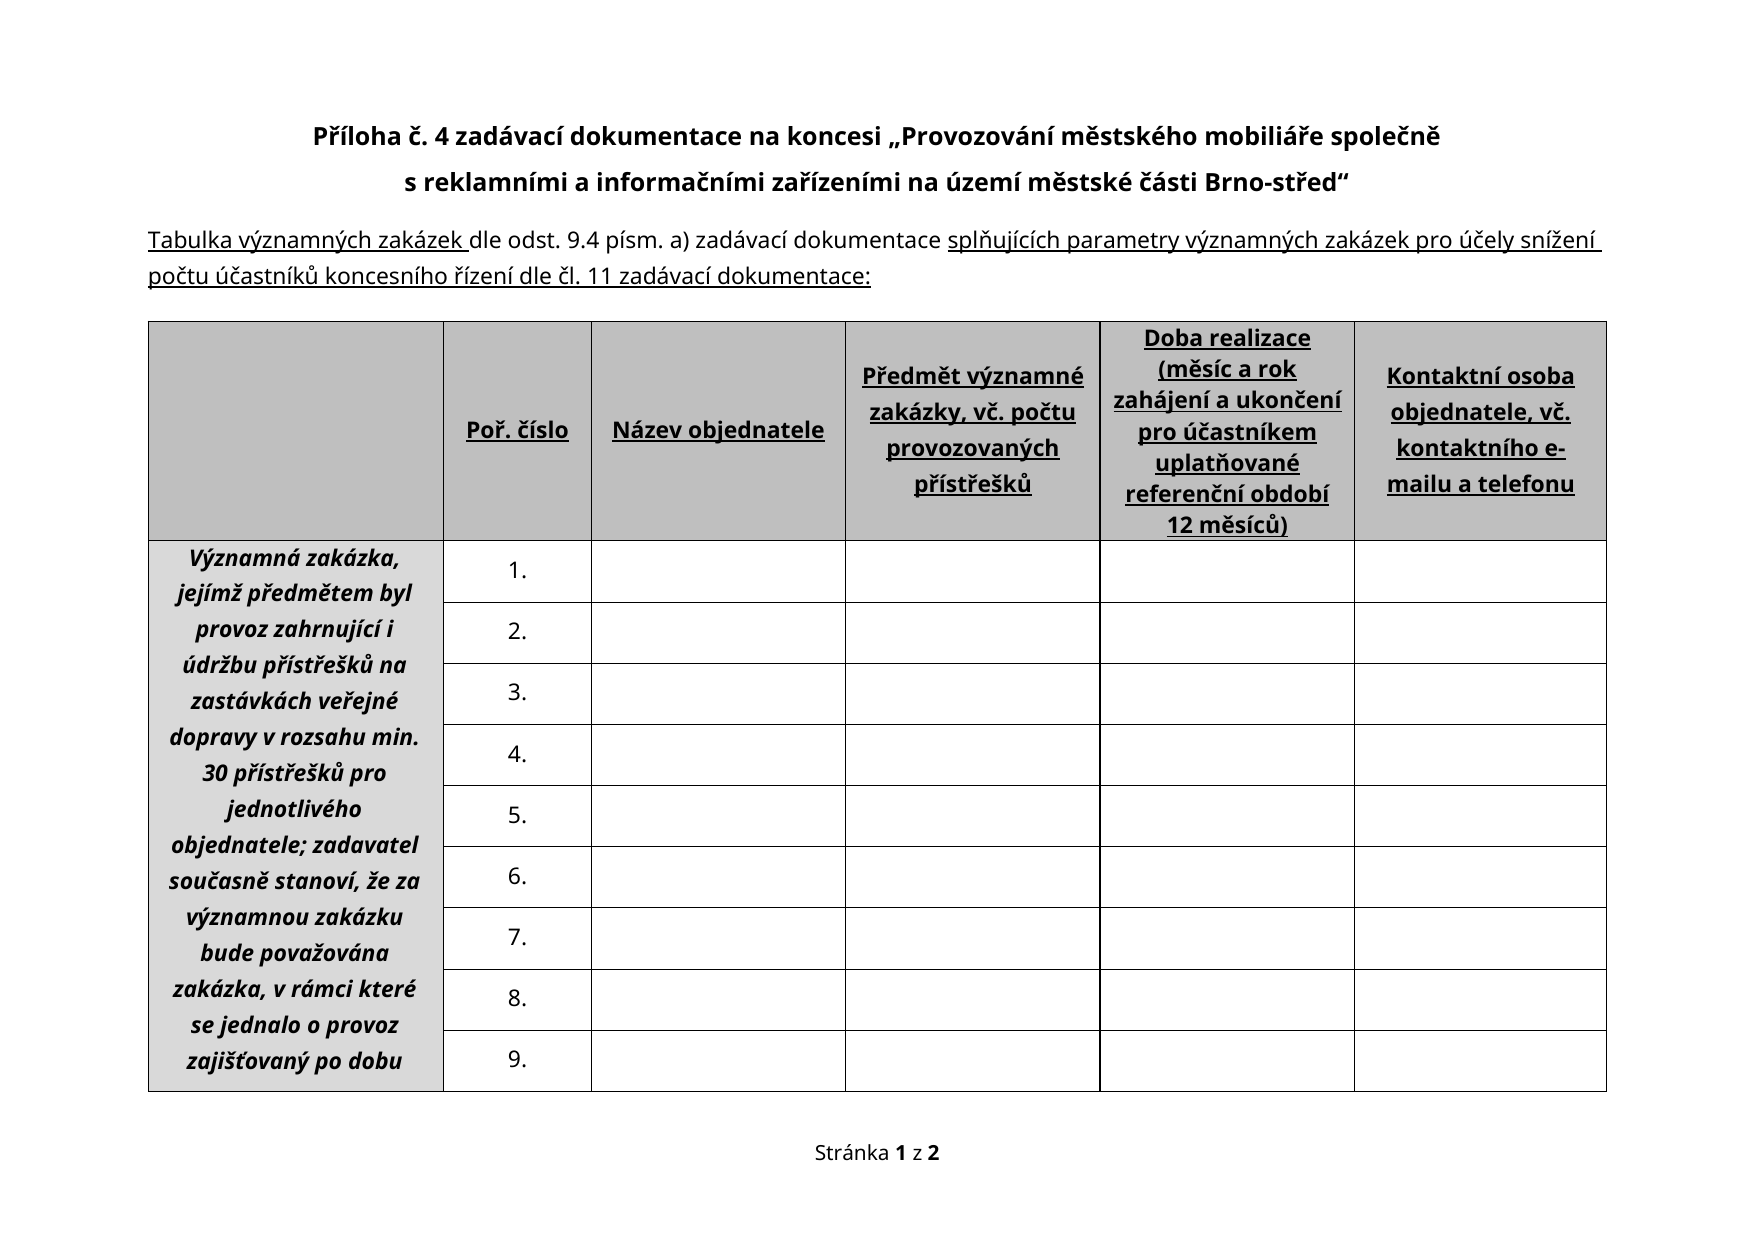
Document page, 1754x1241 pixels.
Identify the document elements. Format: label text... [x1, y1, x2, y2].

table_cell [592, 541, 845, 602]
table_cell Významná zakázka, jejímž předmětem byl provoz zahrnující i údržbu přístřešků na zastávkách veřejné dopravy v rozsahu min. 30 přístřešků pro jednotlivého objednatele; zadavatel současně stanoví, že za významnou zakázku bude považována zakázka, v rámci které se jednalo o provoz zajišťovaný po dobu alespoň 12 po sobě jdoucích měsíců v rámci každé významné zakázky [149, 541, 443, 1091]
table_cell [592, 1031, 845, 1091]
table_cell [1355, 725, 1606, 785]
table_cell [846, 908, 1099, 968]
table_cell 3. [444, 664, 591, 724]
table_cell [1355, 908, 1606, 968]
table_cell 1. [444, 541, 591, 602]
table_cell [1355, 1031, 1606, 1091]
table_cell [1101, 725, 1354, 785]
table_cell [592, 786, 845, 846]
table_cell [1101, 664, 1354, 724]
table_cell [1355, 541, 1606, 602]
table_cell 2. [444, 603, 591, 663]
table_cell [1355, 970, 1606, 1029]
table_cell [592, 664, 845, 724]
table_cell 6. [444, 847, 591, 907]
table_header Předmět významné zakázky, vč. počtu provozovaných přístřešků [846, 322, 1099, 540]
table_cell [846, 541, 1099, 602]
table_cell 9. [444, 1031, 591, 1091]
table_cell [1101, 970, 1354, 1029]
table_cell [592, 970, 845, 1029]
text Příloha č. 4 zadávací dokumentace na koncesi „Provozování městského mobiliáře společně [148, 118, 1606, 152]
table_cell [1355, 786, 1606, 846]
table_cell 8. [444, 970, 591, 1029]
table_cell [1355, 603, 1606, 663]
table_cell [1101, 603, 1354, 663]
table_cell [1101, 908, 1354, 968]
table_cell [1101, 786, 1354, 846]
text Tabulka významných zakázek dle odst. 9.4 písm. a) zadávací dokumentace splňujících parametry významných zakázek pro účely snížení počtu účastníků koncesního řízení dle čl. 11 zadávací dokumentace: [148, 224, 1606, 291]
table_header [149, 322, 443, 540]
table_cell [846, 725, 1099, 785]
table_cell [1101, 541, 1354, 602]
table_cell [592, 725, 845, 785]
table_header Doba realizace (měsíc a rok zahájení a ukončení pro účastníkem uplatňované referenční období 12 měsíců) [1101, 322, 1354, 540]
table_cell 7. [444, 908, 591, 968]
table_cell [1355, 664, 1606, 724]
table_cell [846, 847, 1099, 907]
table_cell [592, 847, 845, 907]
table_cell [1101, 847, 1354, 907]
table_cell 4. [444, 725, 591, 785]
table_header Kontaktní osoba objednatele, vč. kontaktního e-mailu a telefonu [1355, 322, 1606, 540]
table_cell [1355, 847, 1606, 907]
table_header Poř. číslo [444, 322, 591, 540]
table_cell [846, 786, 1099, 846]
table_cell [592, 603, 845, 663]
table_cell [846, 603, 1099, 663]
table_cell [846, 664, 1099, 724]
table_cell [1101, 1031, 1354, 1091]
table_cell [846, 970, 1099, 1029]
table_header Název objednatele [592, 322, 845, 540]
table_cell 5. [444, 786, 591, 846]
table_cell [592, 908, 845, 968]
table_cell [846, 1031, 1099, 1091]
text s reklamními a informačními zařízeními na území městské části Brno-střed“ [148, 165, 1606, 199]
